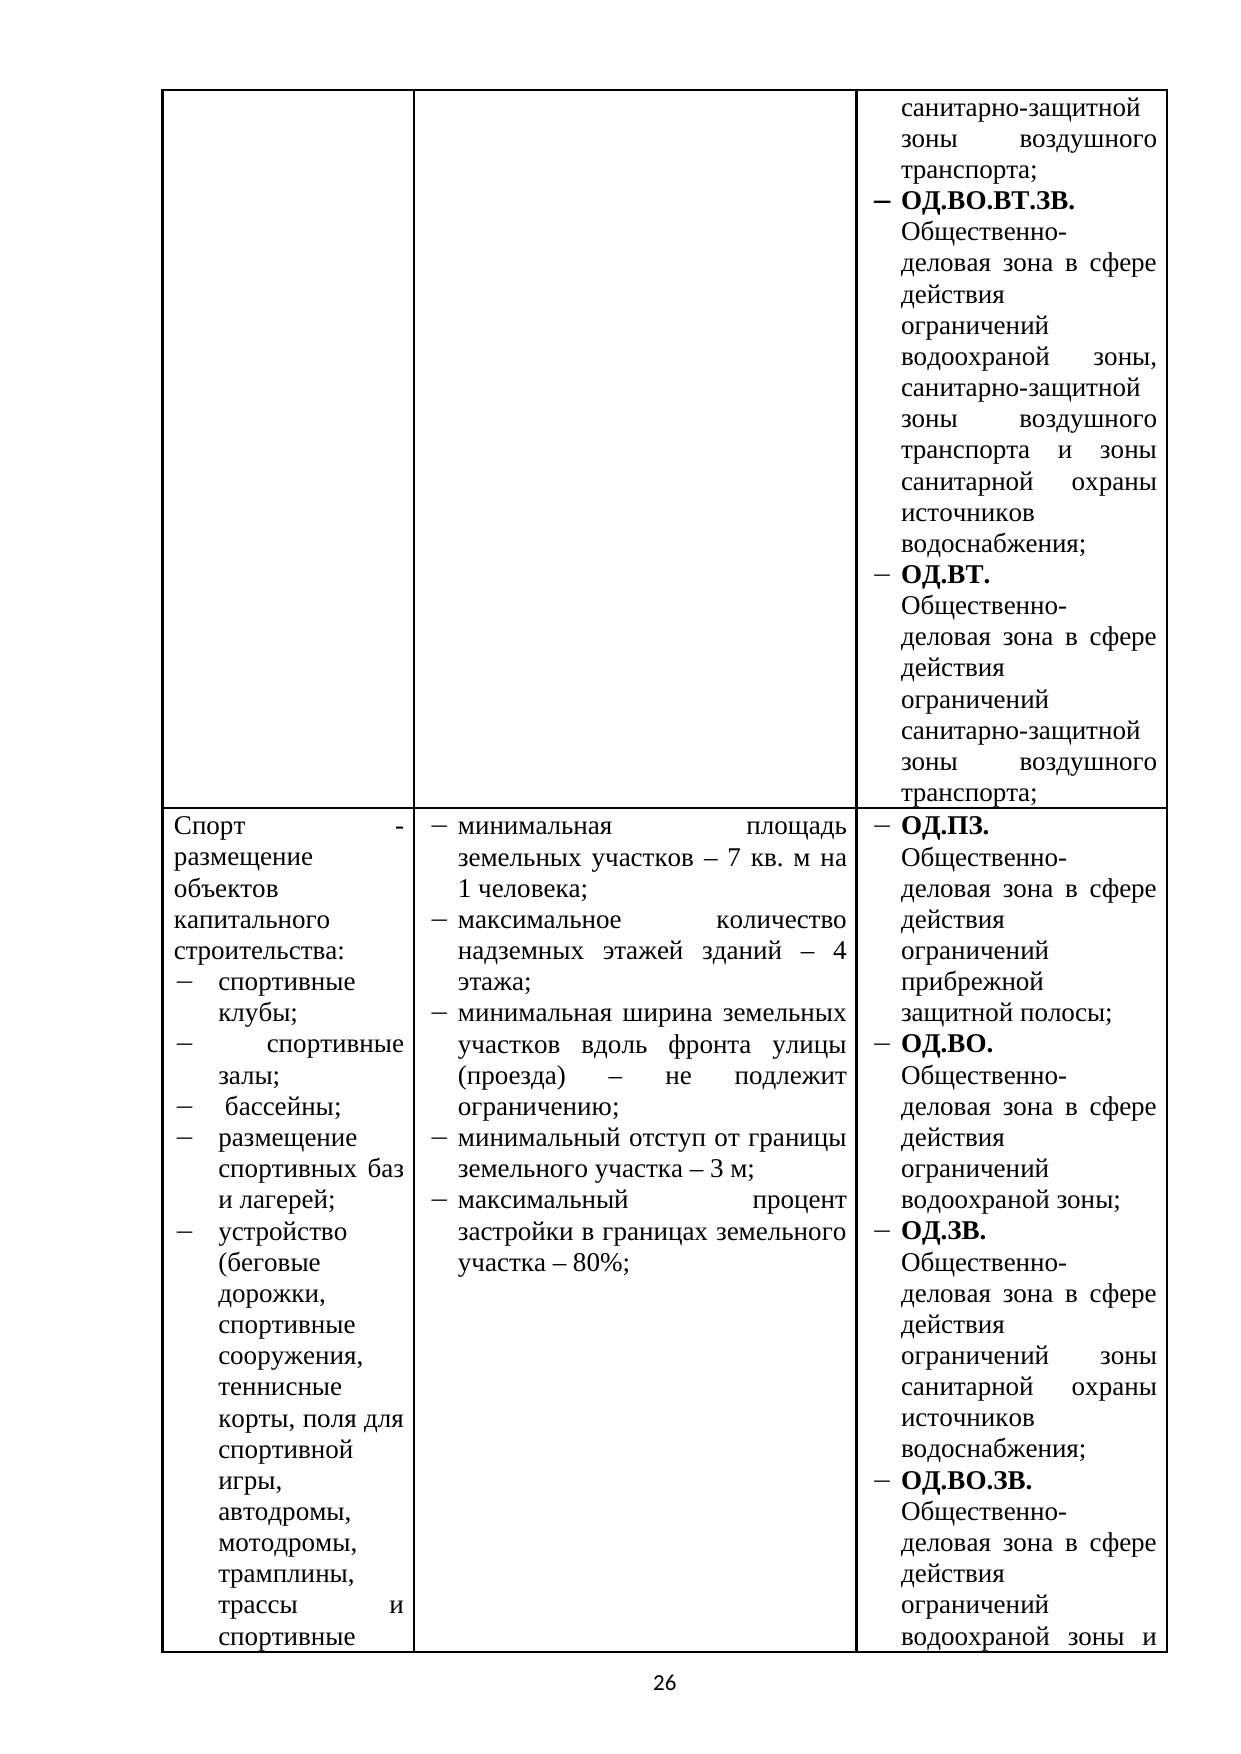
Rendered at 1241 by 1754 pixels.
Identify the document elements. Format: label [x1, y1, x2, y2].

table_cell [858, 91, 1166, 807]
table_cell [164, 91, 413, 807]
table_cell [164, 809, 413, 1651]
table_cell [858, 809, 1166, 1651]
table_cell [415, 91, 855, 807]
table_cell [415, 809, 855, 1651]
